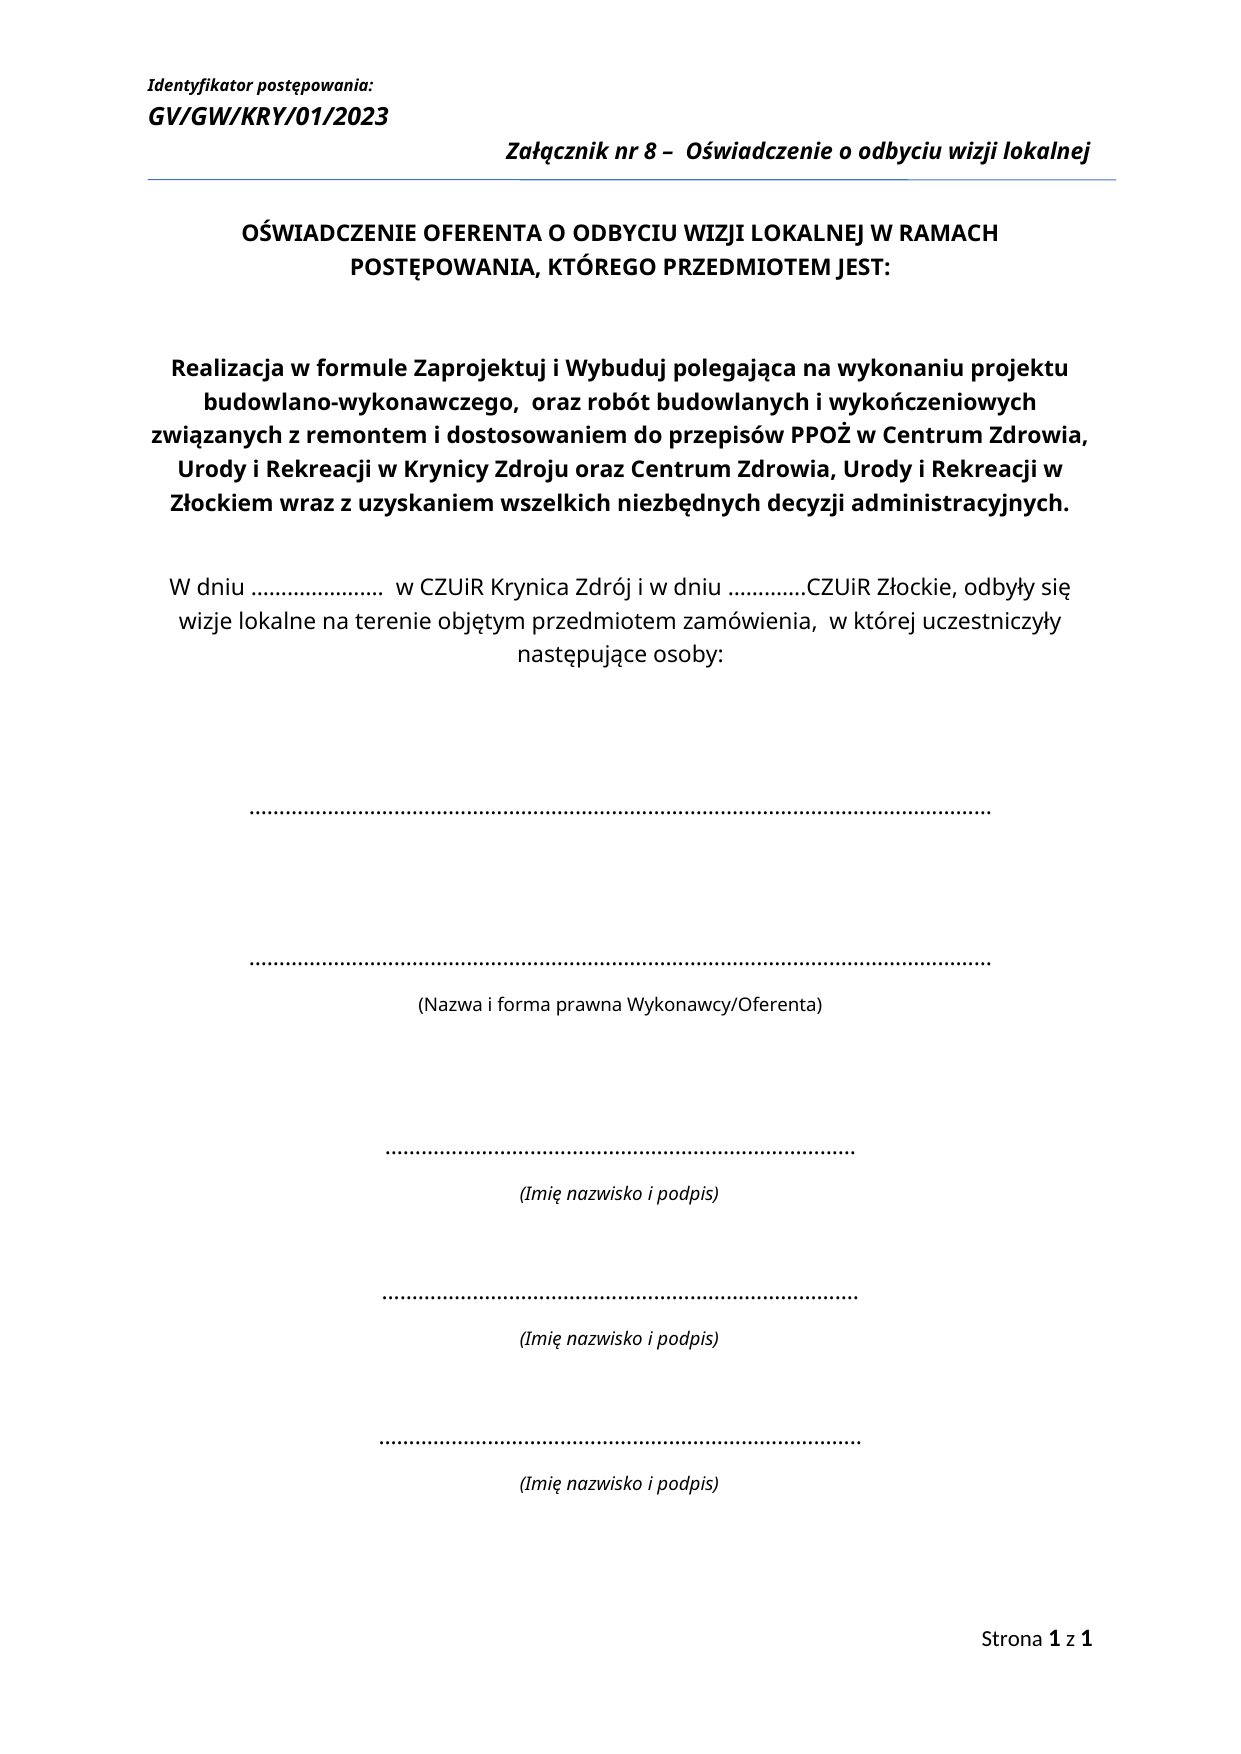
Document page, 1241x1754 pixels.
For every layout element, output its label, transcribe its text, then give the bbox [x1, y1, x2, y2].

text …………………………………………………………………… [148, 1130, 1093, 1161]
text OŚWIADCZENIE OFERENTA O ODBYCIU WIZJI LOKALNEJ W RAMACH POSTĘPOWANIA, KTÓREGO PRZEDMIOTEM JEST: [148, 217, 1093, 282]
text (Imię nazwisko i podpis) [148, 1470, 1093, 1496]
text (Imię nazwisko i podpis) [148, 1325, 1093, 1351]
text …………………………………………………………………………………………………………… [148, 789, 1093, 821]
text W dniu …………………. w CZUiR Krynica Zdrój i w dniu ………….CZUiR Złockie, odbyły się wizje lokalne na terenie objętym przedmiotem zamówienia, w której uczestniczyły następujące osoby: [148, 571, 1093, 669]
text Realizacja w formule Zaprojektuj i Wybuduj polegająca na wykonaniu projektu budowlano-wykonawczego, oraz robót budowlanych i wykończeniowych związanych z remontem i dostosowaniem do przepisów PPOŻ w Centrum Zdrowia, Urody i Rekreacji w Krynicy Zdroju oraz Centrum Zdrowia, Urody i Rekreacji w Złockiem wraz z uzyskaniem wszelkich niezbędnych decyzji administracyjnych. [148, 352, 1093, 518]
text (Nazwa i forma prawna Wykonawcy/Oferenta) [148, 991, 1093, 1017]
text ……………………………………………………………………. [148, 1275, 1093, 1306]
text …………………………………………………………………………………………………………… [148, 941, 1093, 972]
text …………………………………………………………………….. [148, 1420, 1093, 1451]
text (Imię nazwisko i podpis) [148, 1180, 1093, 1206]
